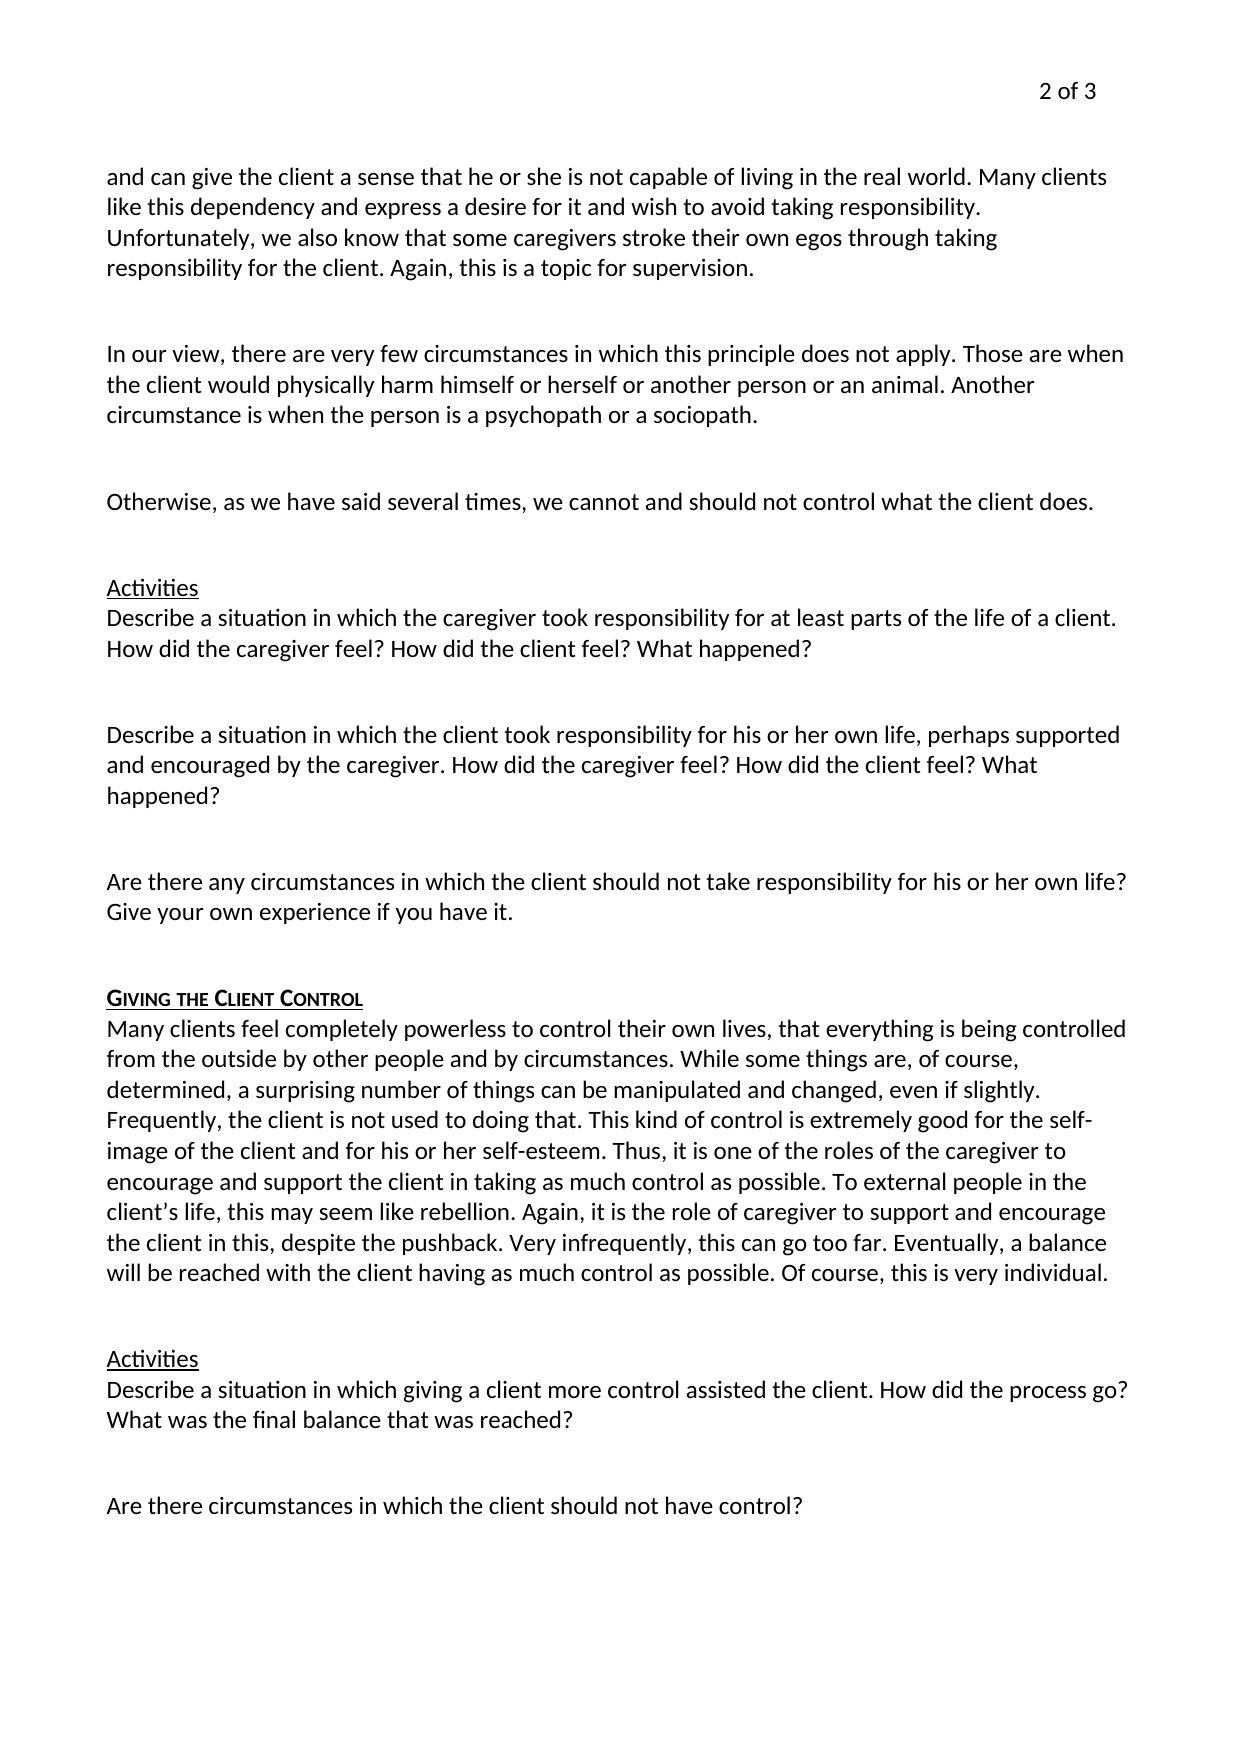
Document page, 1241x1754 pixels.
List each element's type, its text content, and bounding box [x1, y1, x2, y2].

text Otherwise, as we have said several times, we cannot and should not control what the client does. [106, 486, 1134, 516]
text Many clients feel completely powerless to control their own lives, that everything is being controlled from the outside by other people and by circumstances. While some things are, of course, determined, a surprising number of things can be manipulated and changed, even if slightly. Frequently, the client is not used to doing that. This kind of control is extremely good for the self-image of the client and for his or her self-esteem. Thus, it is one of the roles of the caregiver to encourage and support the client in taking as much control as possible. To external people in the client’s life, this may seem like rebellion. Again, it is the role of caregiver to support and encourage the client in this, despite the pushback. Very infrequently, this can go too far. Eventually, a balance will be reached with the client having as much control as possible. Of course, this is very individual. [106, 1013, 1134, 1288]
text Are there circumstances in which the client should not have control? [106, 1490, 1134, 1521]
text Giving the Client Control [106, 982, 1134, 1013]
text Describe a situation in which the client took responsibility for his or her own life, perhaps supported and encouraged by the caregiver. How did the caregiver feel? How did the client feel? What happened? [106, 719, 1134, 810]
text Describe a situation in which the caregiver took responsibility for at least parts of the life of a client. How did the caregiver feel? How did the client feel? What happened? [106, 602, 1134, 663]
text In our view, there are very few circumstances in which this principle does not apply. Those are when the client would physically harm himself or herself or another person or an animal. Another circumstance is when the person is a psychopath or a sociopath. [106, 339, 1134, 430]
text Describe a situation in which giving a client more control assisted the client. How did the process go? What was the final balance that was reached? [106, 1374, 1134, 1435]
text We cannot stress strongly enough that it is the client and not the caregiver who has the responsibility for the client’s life. The role of the caregiver is to encourage and support the client. In the end, however, it is the client who determines what happens to him or her and what actions he or she takes. The caregiver can point out resources and places that the client can get information and conceivably can assist the client in making connections, but we feel that doing more than that is not in the interest of client. Clients will, of course, make mistakes and will learn from them. Among other things, taking responsibility for the life of the client makes him or her dependent on the caregiver and can give the client a sense that he or she is not capable of living in the real world. Many clients like this dependency and express a desire for it and wish to avoid taking responsibility. Unfortunately, we also know that some caregivers stroke their own egos through taking responsibility for the client. Again, this is a topic for supervision. [106, 161, 1134, 283]
text Are there any circumstances in which the client should not take responsibility for his or her own life? Give your own experience if you have it. [106, 866, 1134, 927]
text Activities [106, 572, 1134, 602]
text Activities [106, 1343, 1134, 1374]
